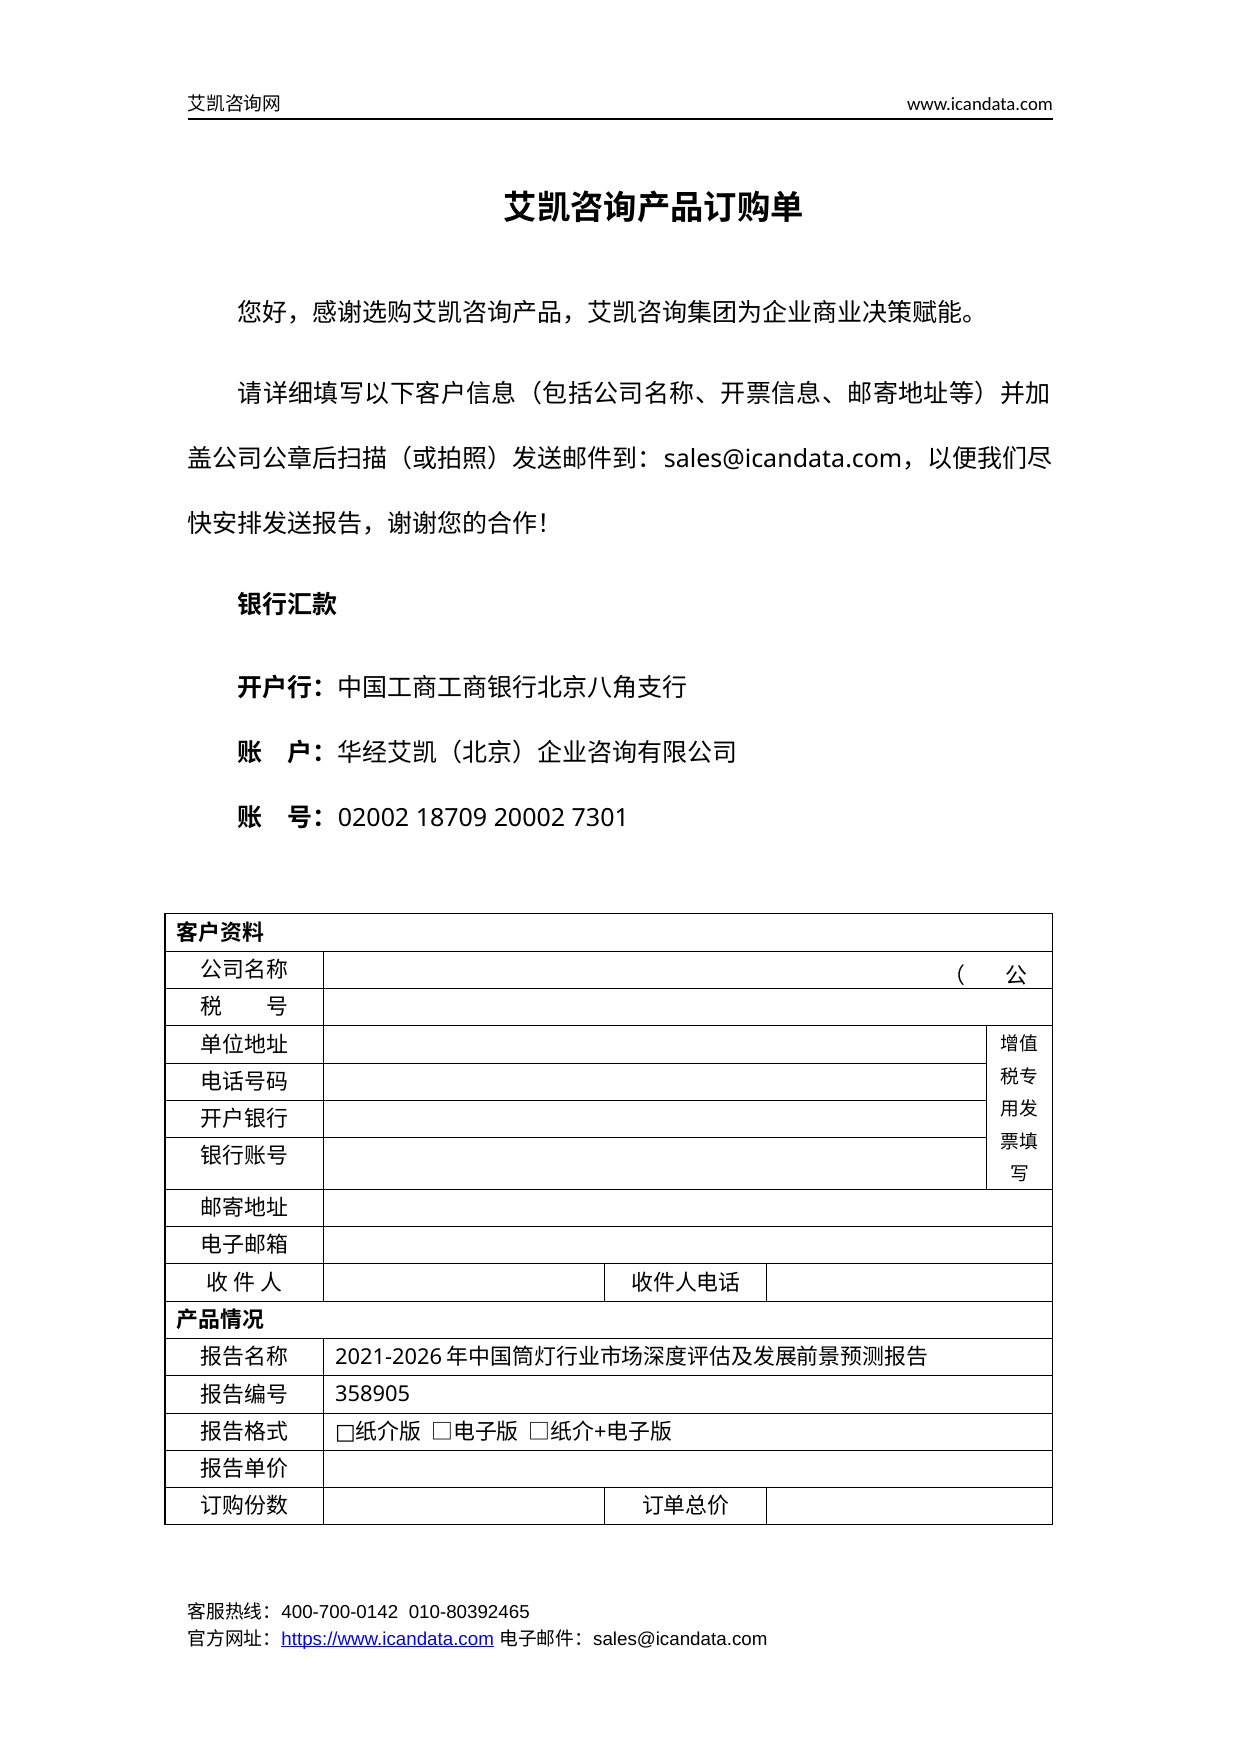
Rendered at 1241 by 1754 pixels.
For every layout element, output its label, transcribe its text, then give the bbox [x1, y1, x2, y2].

table_cell 增值税专用发票填写 [987, 1026, 1052, 1189]
table_cell [324, 1488, 604, 1524]
table_cell 银行账号 [166, 1138, 323, 1189]
table_cell 报告单价 [166, 1451, 323, 1487]
table_cell 公司名称 [166, 952, 323, 988]
text 账 户：华经艾凯（北京）企业咨询有限公司 [187, 718, 1053, 783]
table_cell 报告编号 [166, 1376, 323, 1412]
table_cell 单位地址 [166, 1026, 323, 1062]
table_cell [767, 1488, 1052, 1524]
table_cell 订购份数 [166, 1488, 323, 1524]
table_cell 邮寄地址 [166, 1190, 323, 1226]
text 艾凯咨询产品订购单 [187, 172, 1053, 237]
table_cell 产品情况 [166, 1302, 1052, 1338]
table_cell 开户银行 [166, 1101, 323, 1137]
table_cell [324, 1451, 1052, 1487]
table_cell [324, 989, 1052, 1025]
table_cell [767, 1264, 1052, 1301]
table_cell [324, 952, 1052, 988]
table_cell [324, 1227, 1052, 1263]
table_cell [324, 1026, 986, 1062]
table_cell 358905 [324, 1376, 1052, 1412]
table_cell 订单总价 [605, 1488, 766, 1524]
table_cell [324, 1264, 604, 1301]
table_cell 2021-2026年中国筒灯行业市场深度评估及发展前景预测报告 [324, 1339, 1052, 1375]
text 账 号：02002 18709 20002 7301 [187, 783, 1053, 848]
table_cell [324, 1138, 986, 1189]
text 银行汇款 [187, 570, 1053, 635]
table_cell 电话号码 [166, 1064, 323, 1100]
table_header 客户资料 [166, 914, 1052, 951]
text 请详细填写以下客户信息（包括公司名称、开票信息、邮寄地址等）并加盖公司公章后扫描（或拍照）发送邮件到：sales@icandata.com，以便我们尽快安排发送报告，谢谢您的合作！ [187, 359, 1053, 554]
text 您好，感谢选购艾凯咨询产品，艾凯咨询集团为企业商业决策赋能。 [187, 278, 1053, 343]
table_cell □纸介版 □电子版 □纸介+电子版 [324, 1414, 1052, 1450]
table_cell 税 号 [166, 989, 323, 1025]
table_cell 收件人电话 [605, 1264, 766, 1301]
table_cell 电子邮箱 [166, 1227, 323, 1263]
text 开户行：中国工商工商银行北京八角支行 [187, 653, 1053, 718]
table_cell [324, 1190, 1052, 1226]
table_cell 报告名称 [166, 1339, 323, 1375]
table_cell [324, 1064, 986, 1100]
table_cell [324, 1101, 986, 1137]
table_cell 报告格式 [166, 1414, 323, 1450]
table_cell 收 件 人 [166, 1264, 323, 1301]
